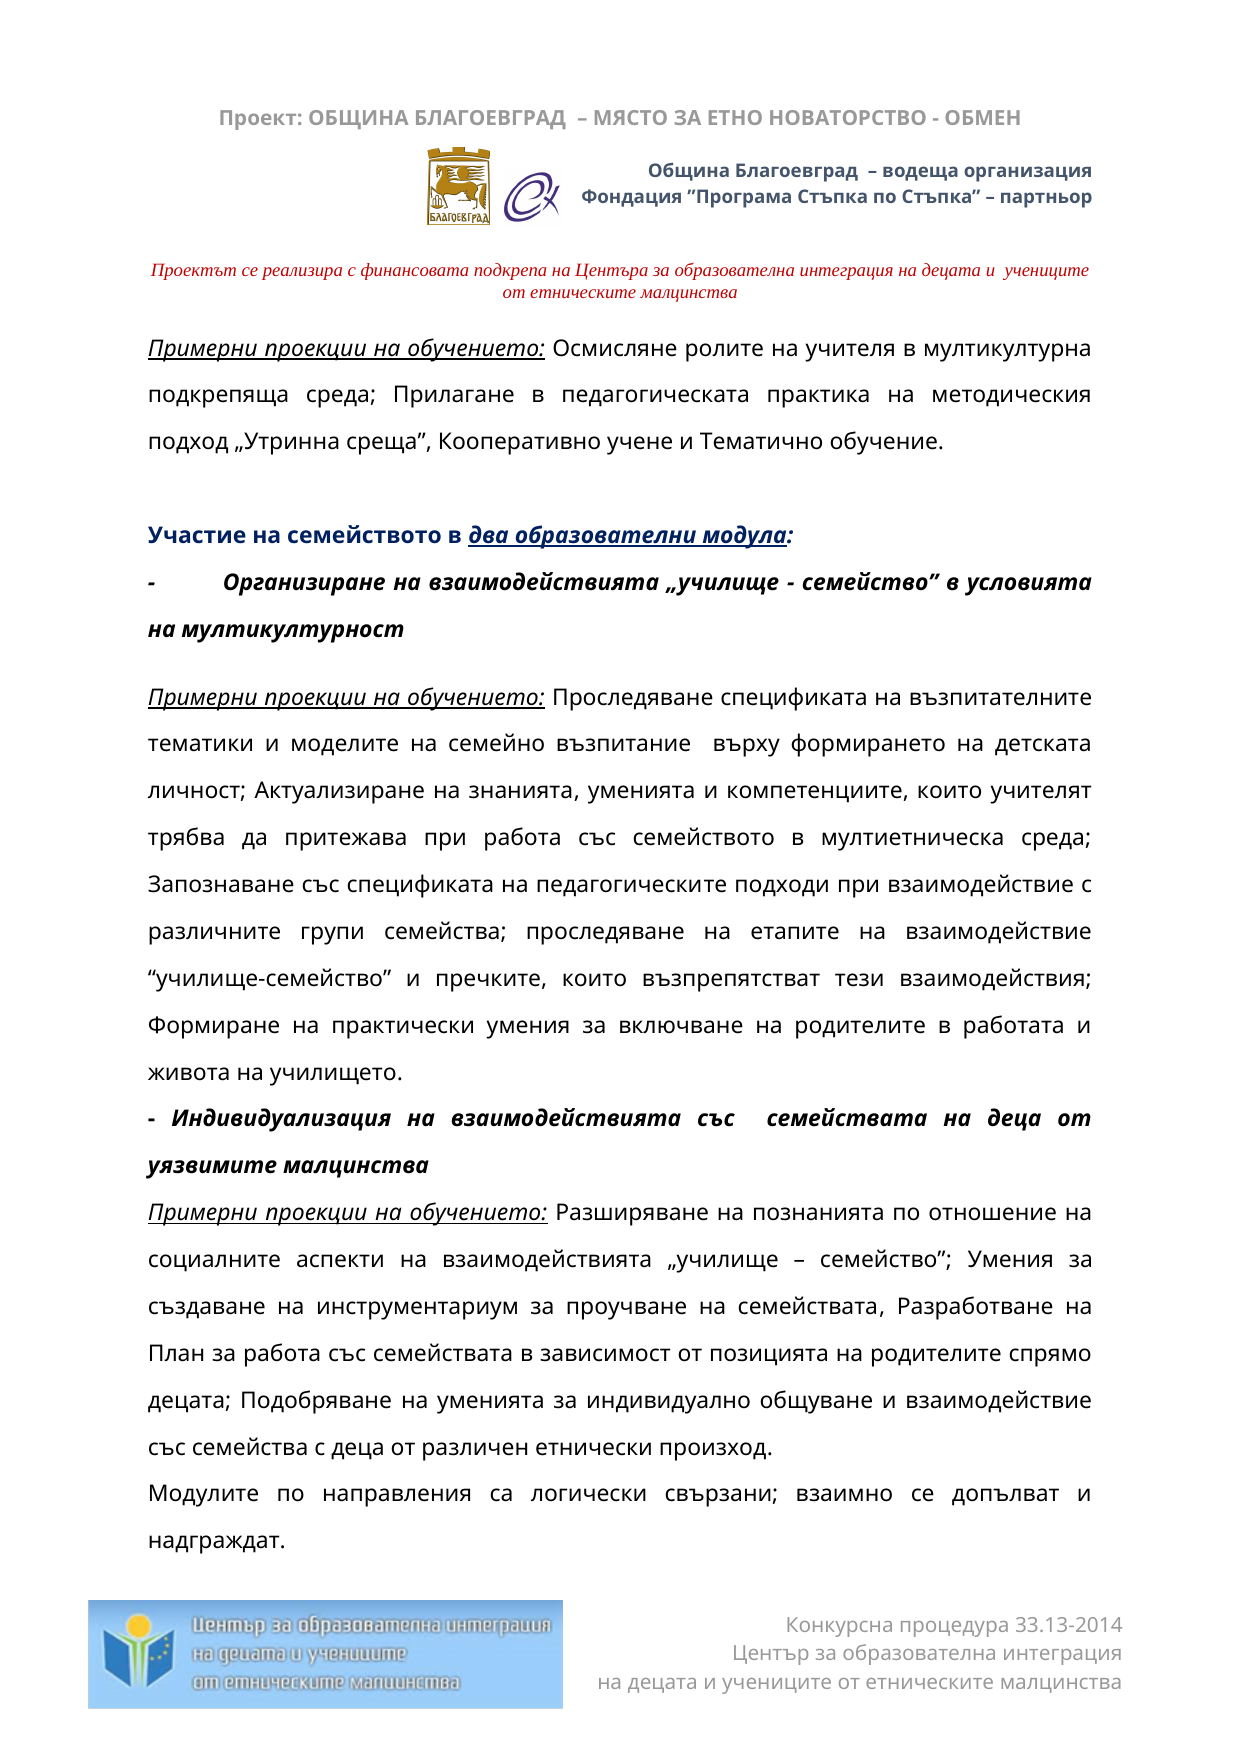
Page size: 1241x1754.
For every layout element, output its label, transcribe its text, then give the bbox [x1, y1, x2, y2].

text Примерни проекции на обучението: Разширяване на познанията по отношение на социалните аспекти на взаимодействията „училище – семейство”; Умения за създаване на инструментариум за проучване на семействата, Разработване на План за работа със семействата в зависимост от позицията на родителите спрямо децата; Подобряване на уменията за индивидуално общуване и взаимодействие със семейства с деца от различен етнически произход. [148, 1196, 1093, 1462]
text Участие на семейството в два образователни модула: [148, 519, 1093, 550]
text Примерни проекции на обучението: Осмисляне ролите на учителя в мултикултурна подкрепяща среда; Прилагане в педагогическата практика на методическия подход „Утринна среща”, Кооперативно учене и Тематично обучение. [148, 331, 1093, 456]
picture [427, 147, 490, 225]
text Модулите по направления са логически свързани; взаимно се допълват и надграждат. [148, 1477, 1093, 1555]
text Примерни проекции на обучението: Проследяване спецификата на възпитателните тематики и моделите на семейно възпитание върху формирането на детската личност; Актуализиране на знанията, уменията и компетенциите, които учителят трябва да притежава при работа със семейството в мултиетническа среда; Запознаване със спецификата на педагогическите подходи при взаимодействие с различните групи семейства; проследяване на етапите на взаимодействие “училище-семейство” и пречките, които възпрепятстват тези взаимодействия; Формиране на практически умения за включване на родителите в работата и живота на училището. [148, 680, 1093, 1087]
picture [87, 1600, 563, 1710]
text - Индивидуализация на взаимодействията със семействата на деца от уязвимите малцинства [148, 1102, 1093, 1180]
list Организиране на взаимодействията „училище - семейство” в условията на мултикултурност [148, 566, 1093, 644]
